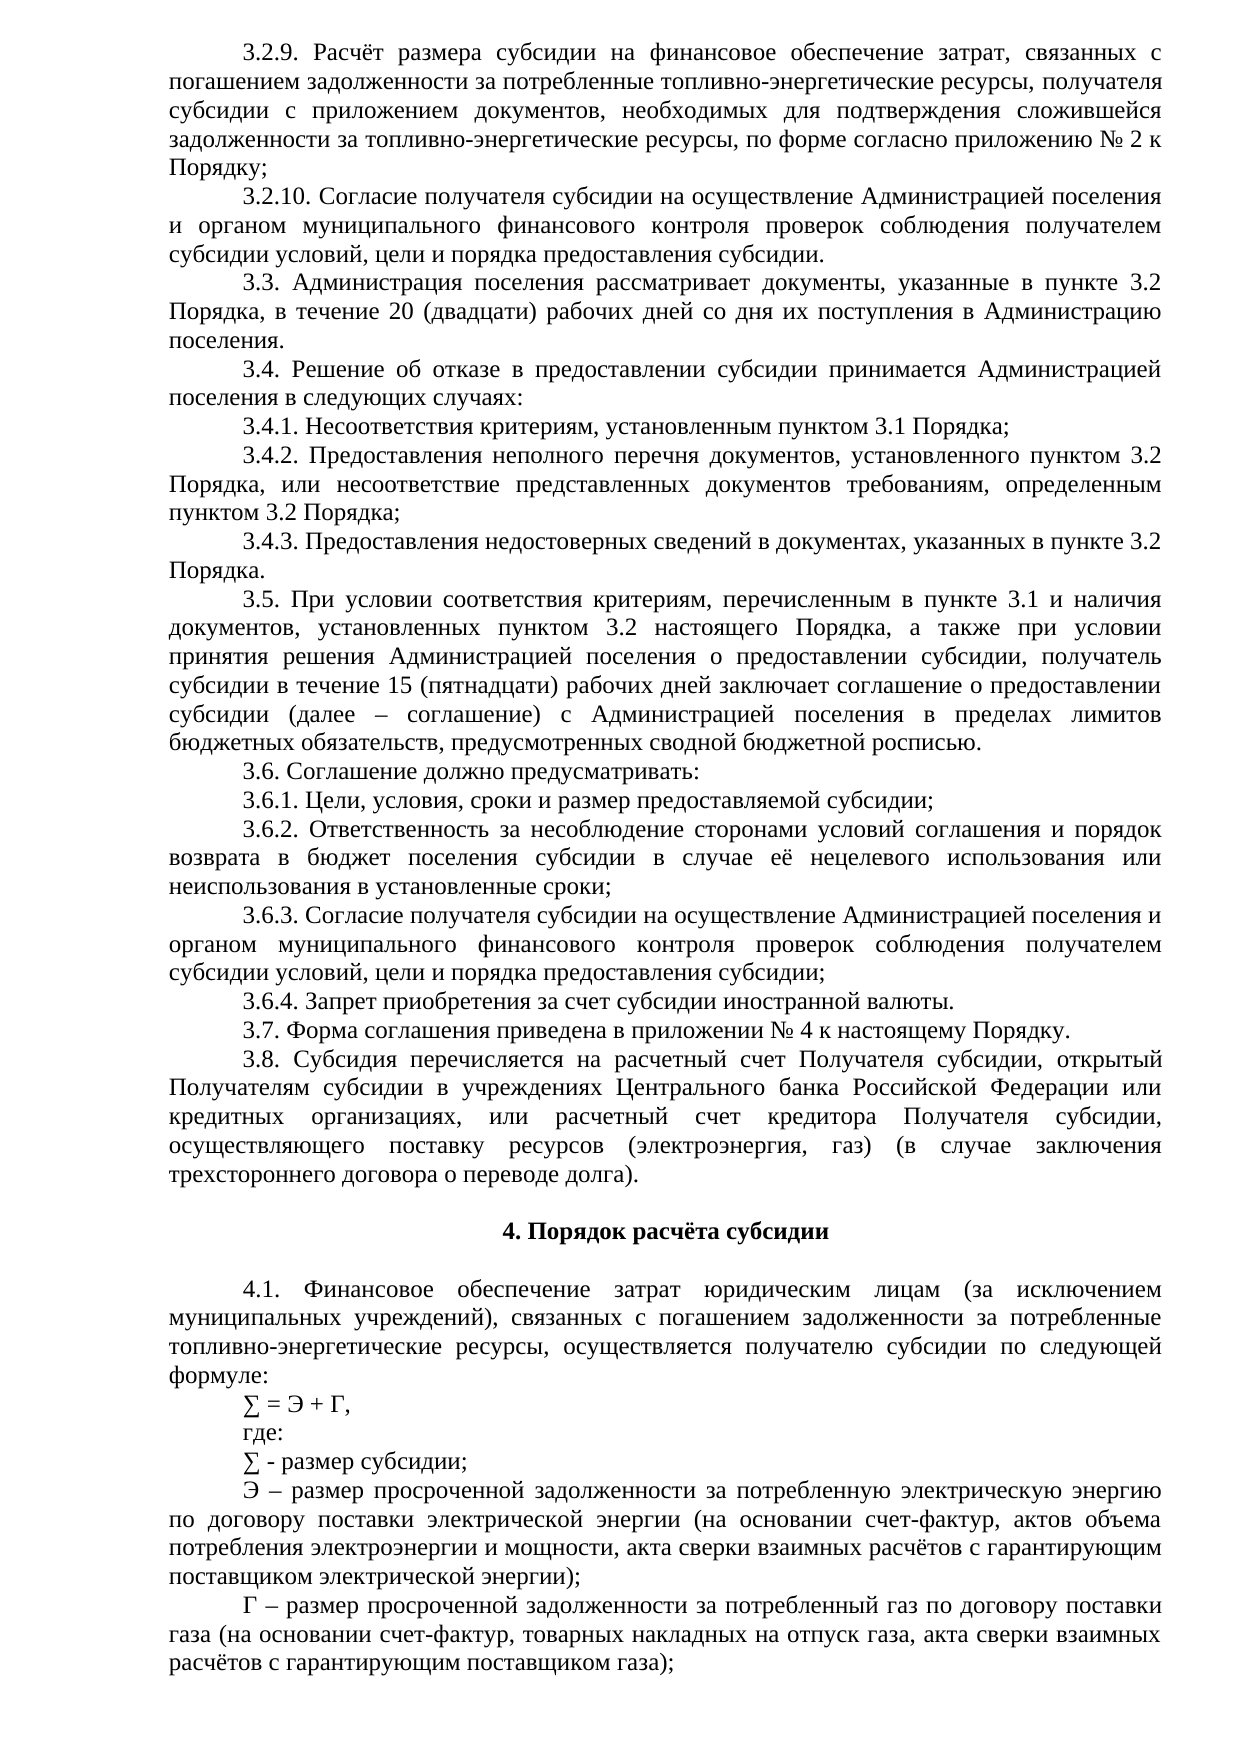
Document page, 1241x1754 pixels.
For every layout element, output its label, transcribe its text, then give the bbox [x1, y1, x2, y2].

text 3.2.10. Согласие получателя субсидии на осуществление Администрацией поселения и органом муниципального финансового контроля проверок соблюдения получателем субсидии условий, цели и порядка предоставления субсидии. [169, 181, 1162, 267]
text 3.6.3. Согласие получателя субсидии на осуществление Администрацией поселения и органом муниципального финансового контроля проверок соблюдения получателем субсидии условий, цели и порядка предоставления субсидии; [169, 900, 1162, 986]
text 3.6.4. Запрет приобретения за счет субсидии иностранной валюты. [169, 986, 1162, 1015]
text 3.3. Администрация поселения рассматривает документы, указанные в пункте 3.2 Порядка, в течение 20 (двадцати) рабочих дней со дня их поступления в Администрацию поселения. [169, 267, 1162, 354]
text 4.1. Финансовое обеспечение затрат юридическим лицам (за исключением муниципальных учреждений), связанных с погашением задолженности за потребленные топливно-энергетические ресурсы, осуществляется получателю субсидии по следующей формуле: [169, 1274, 1162, 1389]
text ∑ = Э + Г, [169, 1389, 1162, 1417]
text 4. Порядок расчёта субсидии [169, 1216, 1162, 1245]
text 3.4.2. Предоставления неполного перечня документов, установленного пунктом 3.2 Порядка, или несоответствие представленных документов требованиям, определенным пунктом 3.2 Порядка; [169, 440, 1162, 526]
text 3.4.1. Несоответствия критериям, установленным пунктом 3.1 Порядка; [169, 411, 1162, 440]
text 3.6. Соглашение должно предусматривать: [169, 756, 1162, 785]
text 3.5. При условии соответствия критериям, перечисленным в пункте 3.1 и наличия документов, установленных пунктом 3.2 настоящего Порядка, а также при условии принятия решения Администрацией поселения о предоставлении субсидии, получатель субсидии в течение 15 (пятнадцати) рабочих дней заключает соглашение о предоставлении субсидии (далее – соглашение) с Администрацией поселения в пределах лимитов бюджетных обязательств, предусмотренных сводной бюджетной росписью. [169, 584, 1162, 756]
text Э – размер просроченной задолженности за потребленную электрическую энергию по договору поставки электрической энергии (на основании счет-фактур, актов объема потребления электроэнергии и мощности, акта сверки взаимных расчётов с гарантирующим поставщиком электрической энергии); [169, 1475, 1162, 1590]
text 3.2.9. Расчёт размера субсидии на финансовое обеспечение затрат, связанных с погашением задолженности за потребленные топливно-энергетические ресурсы, получателя субсидии с приложением документов, необходимых для подтверждения сложившейся задолженности за топливно-энергетические ресурсы, по форме согласно приложению № 2 к Порядку; [169, 37, 1162, 181]
text 3.6.1. Цели, условия, сроки и размер предоставляемой субсидии; [169, 785, 1162, 814]
text ∑ - размер субсидии; [169, 1446, 1162, 1475]
text 3.7. Форма соглашения приведена в приложении № 4 к настоящему Порядку. [169, 1015, 1162, 1044]
text 3.4. Решение об отказе в предоставлении субсидии принимается Администрацией поселения в следующих случаях: [169, 354, 1162, 411]
text 3.4.3. Предоставления недостоверных сведений в документах, указанных в пункте 3.2 Порядка. [169, 526, 1162, 584]
text где: [169, 1417, 1162, 1446]
text Г – размер просроченной задолженности за потребленный газ по договору поставки газа (на основании счет-фактур, товарных накладных на отпуск газа, акта сверки взаимных расчётов с гарантирующим поставщиком газа); [169, 1590, 1162, 1676]
text 3.8. Субсидия перечисляется на расчетный счет Получателя субсидии, открытый Получателям субсидии в учреждениях Центрального банка Российской Федерации или кредитных организациях, или расчетный счет кредитора Получателя субсидии, осуществляющего поставку ресурсов (электроэнергия, газ) (в случае заключения трехстороннего договора о переводе долга). [169, 1044, 1162, 1187]
text 3.6.2. Ответственность за несоблюдение сторонами условий соглашения и порядок возврата в бюджет поселения субсидии в случае её нецелевого использования или неиспользования в установленные сроки; [169, 814, 1162, 900]
